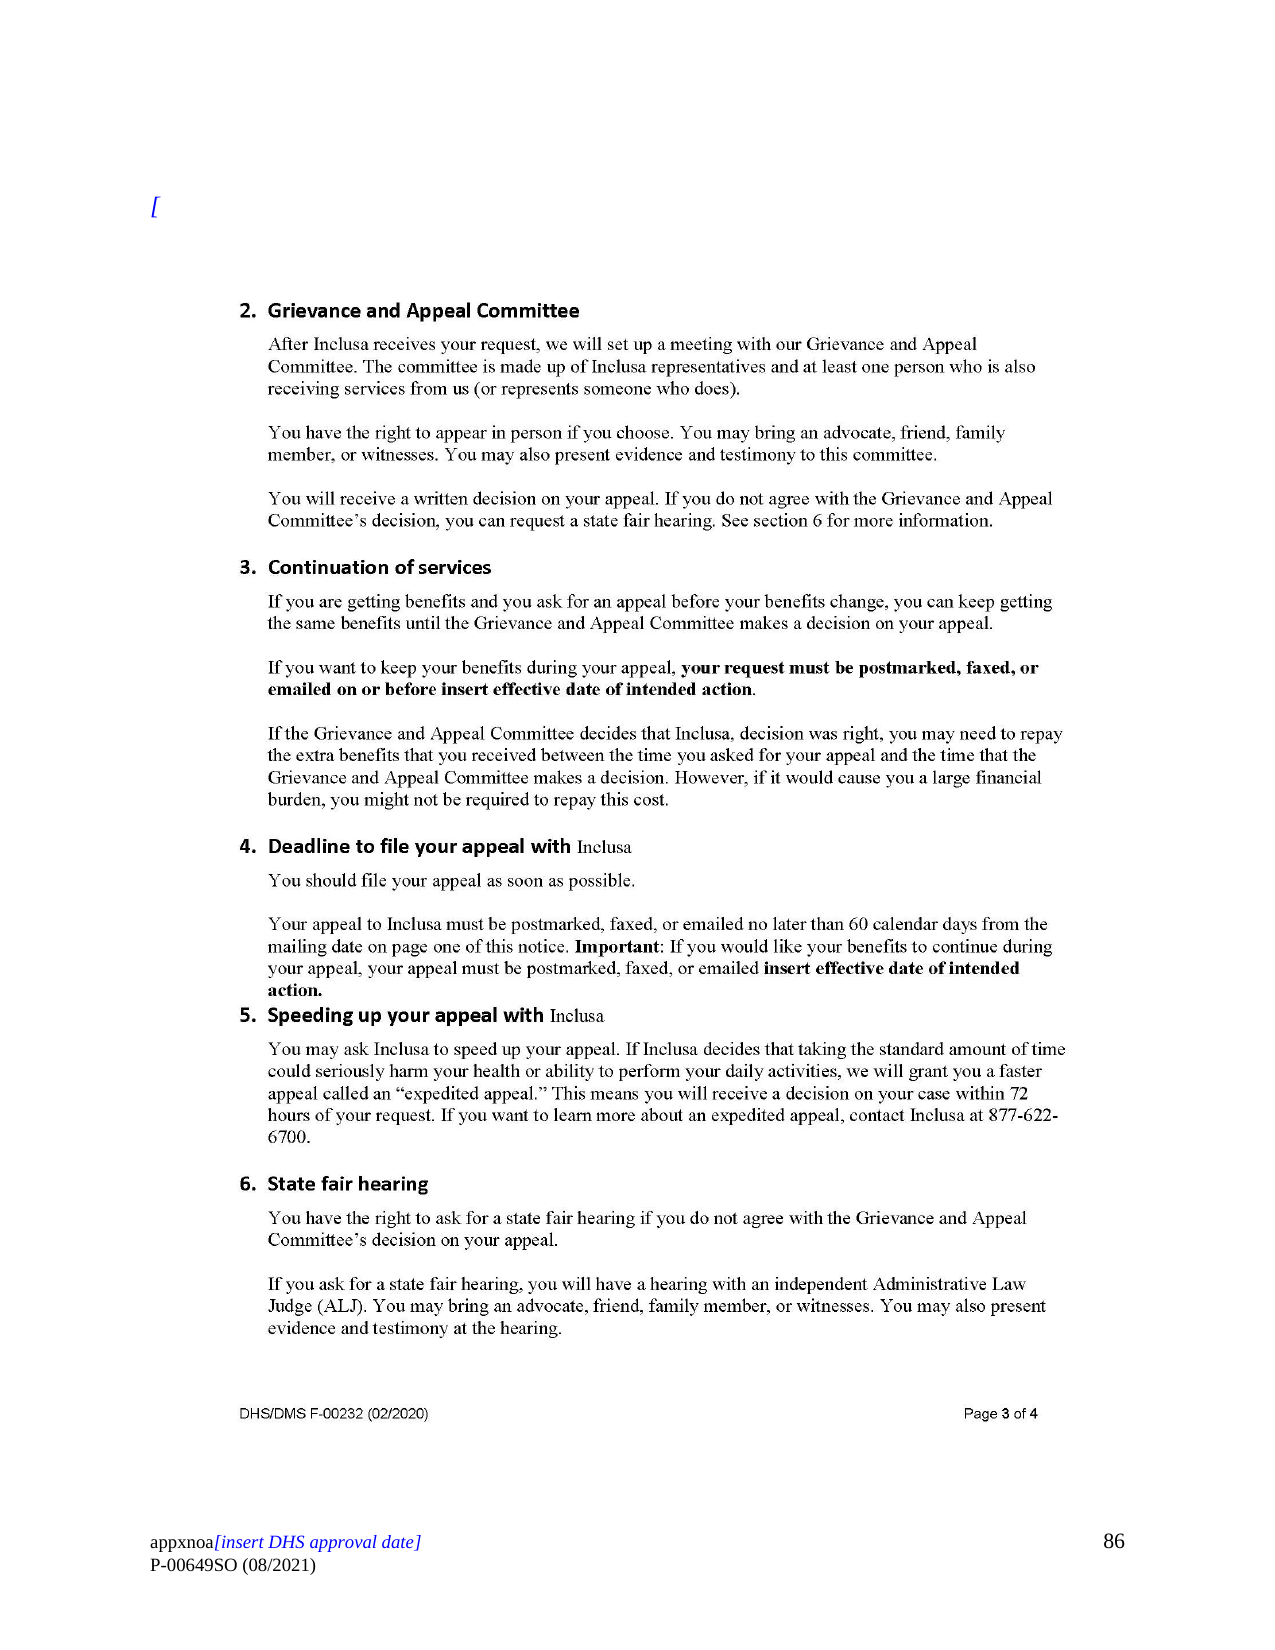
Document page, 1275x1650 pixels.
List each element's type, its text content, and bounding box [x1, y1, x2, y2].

text [ [150, 191, 1125, 219]
picture [150, 219, 1125, 1482]
